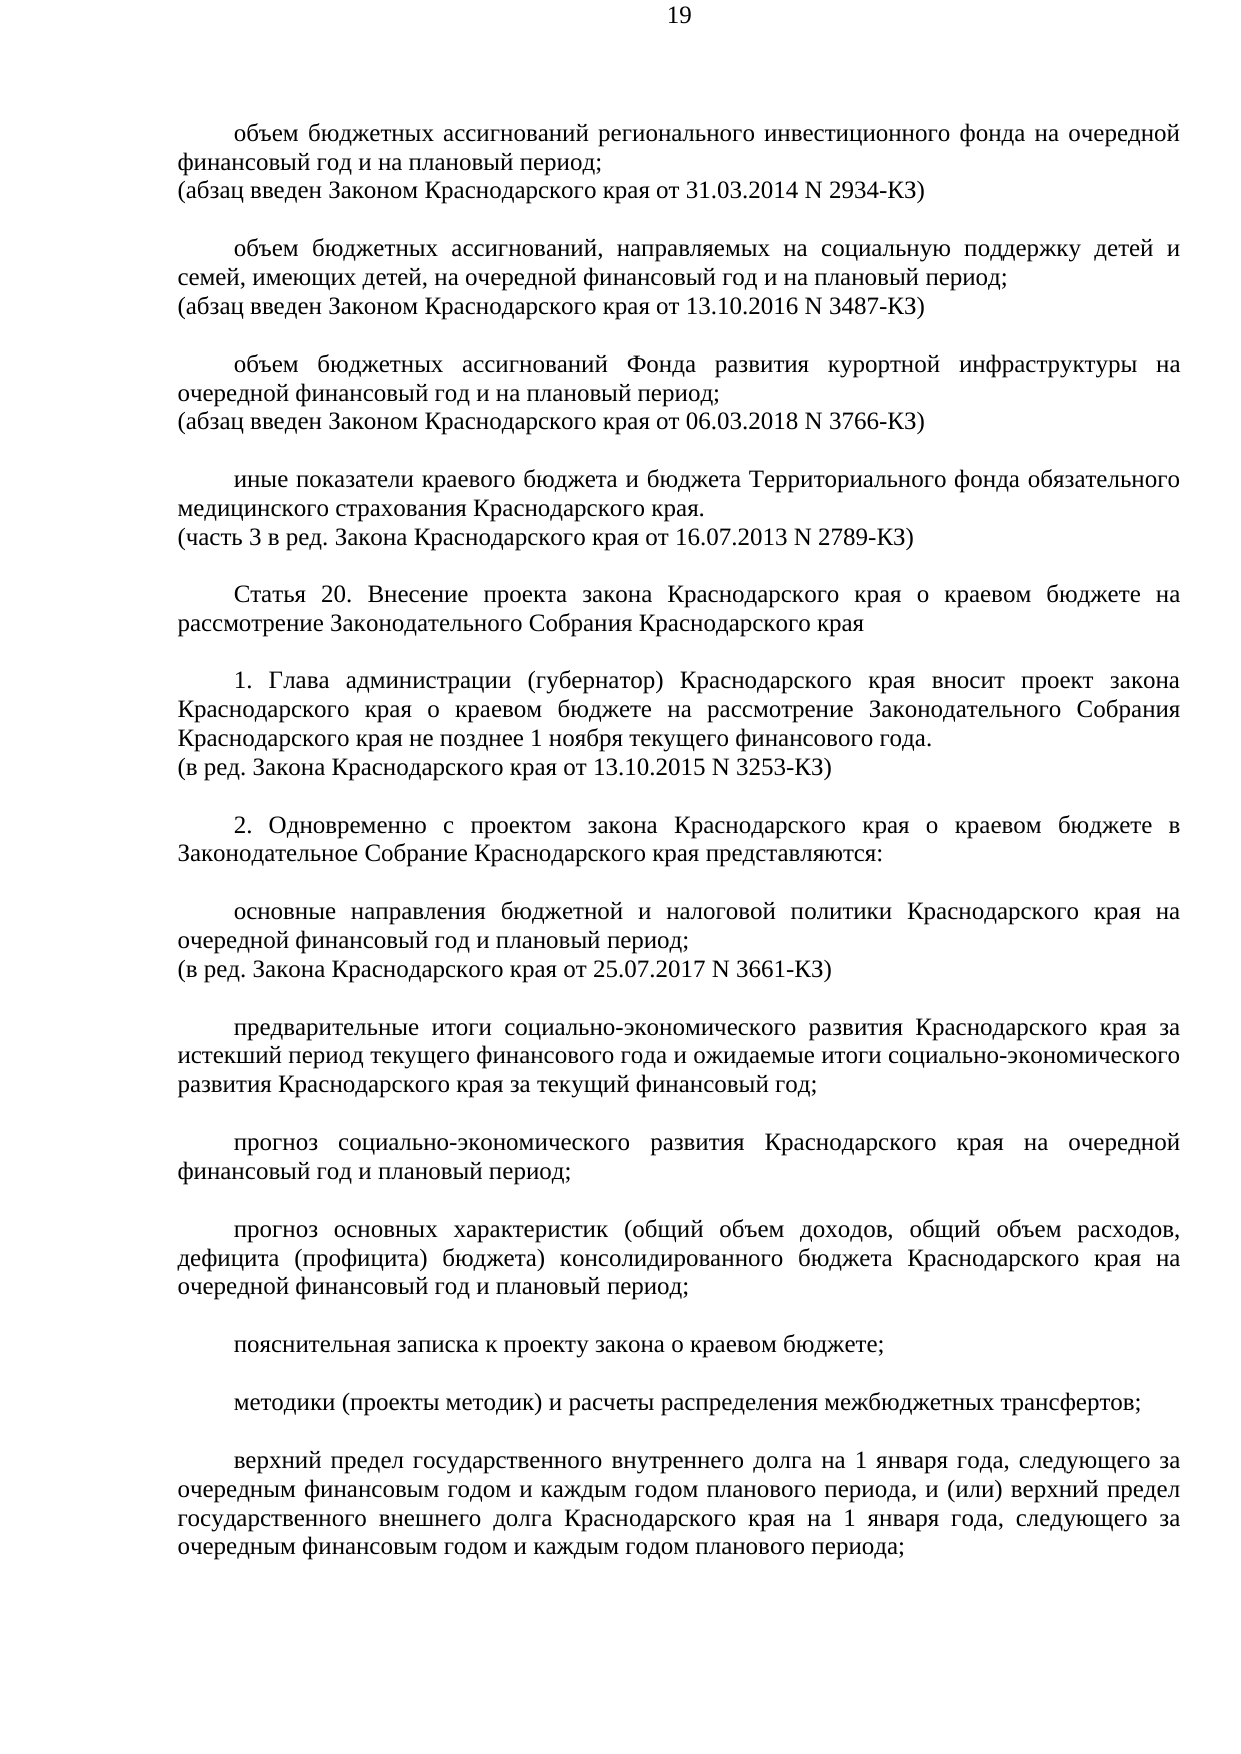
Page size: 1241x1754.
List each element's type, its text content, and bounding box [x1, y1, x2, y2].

text (часть 3 в ред. Закона Краснодарского края от 16.07.2013 N 2789-КЗ) [177, 522, 1181, 551]
text пояснительная записка к проекту закона о краевом бюджете; [177, 1329, 1181, 1358]
text 2. Одновременно с проектом закона Краснодарского края о краевом бюджете в Законодательное Собрание Краснодарского края представляются: [177, 810, 1181, 867]
text методики (проекты методик) и расчеты распределения межбюджетных трансфертов; [177, 1387, 1181, 1416]
text прогноз основных характеристик (общий объем доходов, общий объем расходов, дефицита (профицита) бюджета) консолидированного бюджета Краснодарского края на очередной финансовый год и плановый период; [177, 1214, 1181, 1300]
text верхний предел государственного внутреннего долга на 1 января года, следующего за очередным финансовым годом и каждым годом планового периода, и (или) верхний предел государственного внешнего долга Краснодарского края на 1 января года, следующего за очередным финансовым годом и каждым годом планового периода; [177, 1445, 1181, 1560]
text основные направления бюджетной и налоговой политики Краснодарского края на очередной финансовый год и плановый период; [177, 896, 1181, 954]
text (абзац введен Законом Краснодарского края от 13.10.2016 N 3487-КЗ) [177, 291, 1181, 320]
text объем бюджетных ассигнований, направляемых на социальную поддержку детей и семей, имеющих детей, на очередной финансовый год и на плановый период; [177, 233, 1181, 291]
text Статья 20. Внесение проекта закона Краснодарского края о краевом бюджете на рассмотрение Законодательного Собрания Краснодарского края [177, 579, 1181, 637]
text иные показатели краевого бюджета и бюджета Территориального фонда обязательного медицинского страхования Краснодарского края. [177, 464, 1181, 522]
text предварительные итоги социально-экономического развития Краснодарского края за истекший период текущего финансового года и ожидаемые итоги социально-экономического развития Краснодарского края за текущий финансовый год; [177, 1012, 1181, 1098]
text объем бюджетных ассигнований регионального инвестиционного фонда на очередной финансовый год и на плановый период; [177, 118, 1181, 176]
text прогноз социально-экономического развития Краснодарского края на очередной финансовый год и плановый период; [177, 1127, 1181, 1185]
text (абзац введен Законом Краснодарского края от 31.03.2014 N 2934-КЗ) [177, 176, 1181, 204]
text (в ред. Закона Краснодарского края от 25.07.2017 N 3661-КЗ) [177, 954, 1181, 983]
text (в ред. Закона Краснодарского края от 13.10.2015 N 3253-КЗ) [177, 752, 1181, 781]
text (абзац введен Законом Краснодарского края от 06.03.2018 N 3766-КЗ) [177, 406, 1181, 435]
text объем бюджетных ассигнований Фонда развития курортной инфраструктуры на очередной финансовый год и на плановый период; [177, 349, 1181, 406]
text 1. Глава администрации (губернатор) Краснодарского края вносит проект закона Краснодарского края о краевом бюджете на рассмотрение Законодательного Собрания Краснодарского края не позднее 1 ноября текущего финансового года. [177, 666, 1181, 752]
